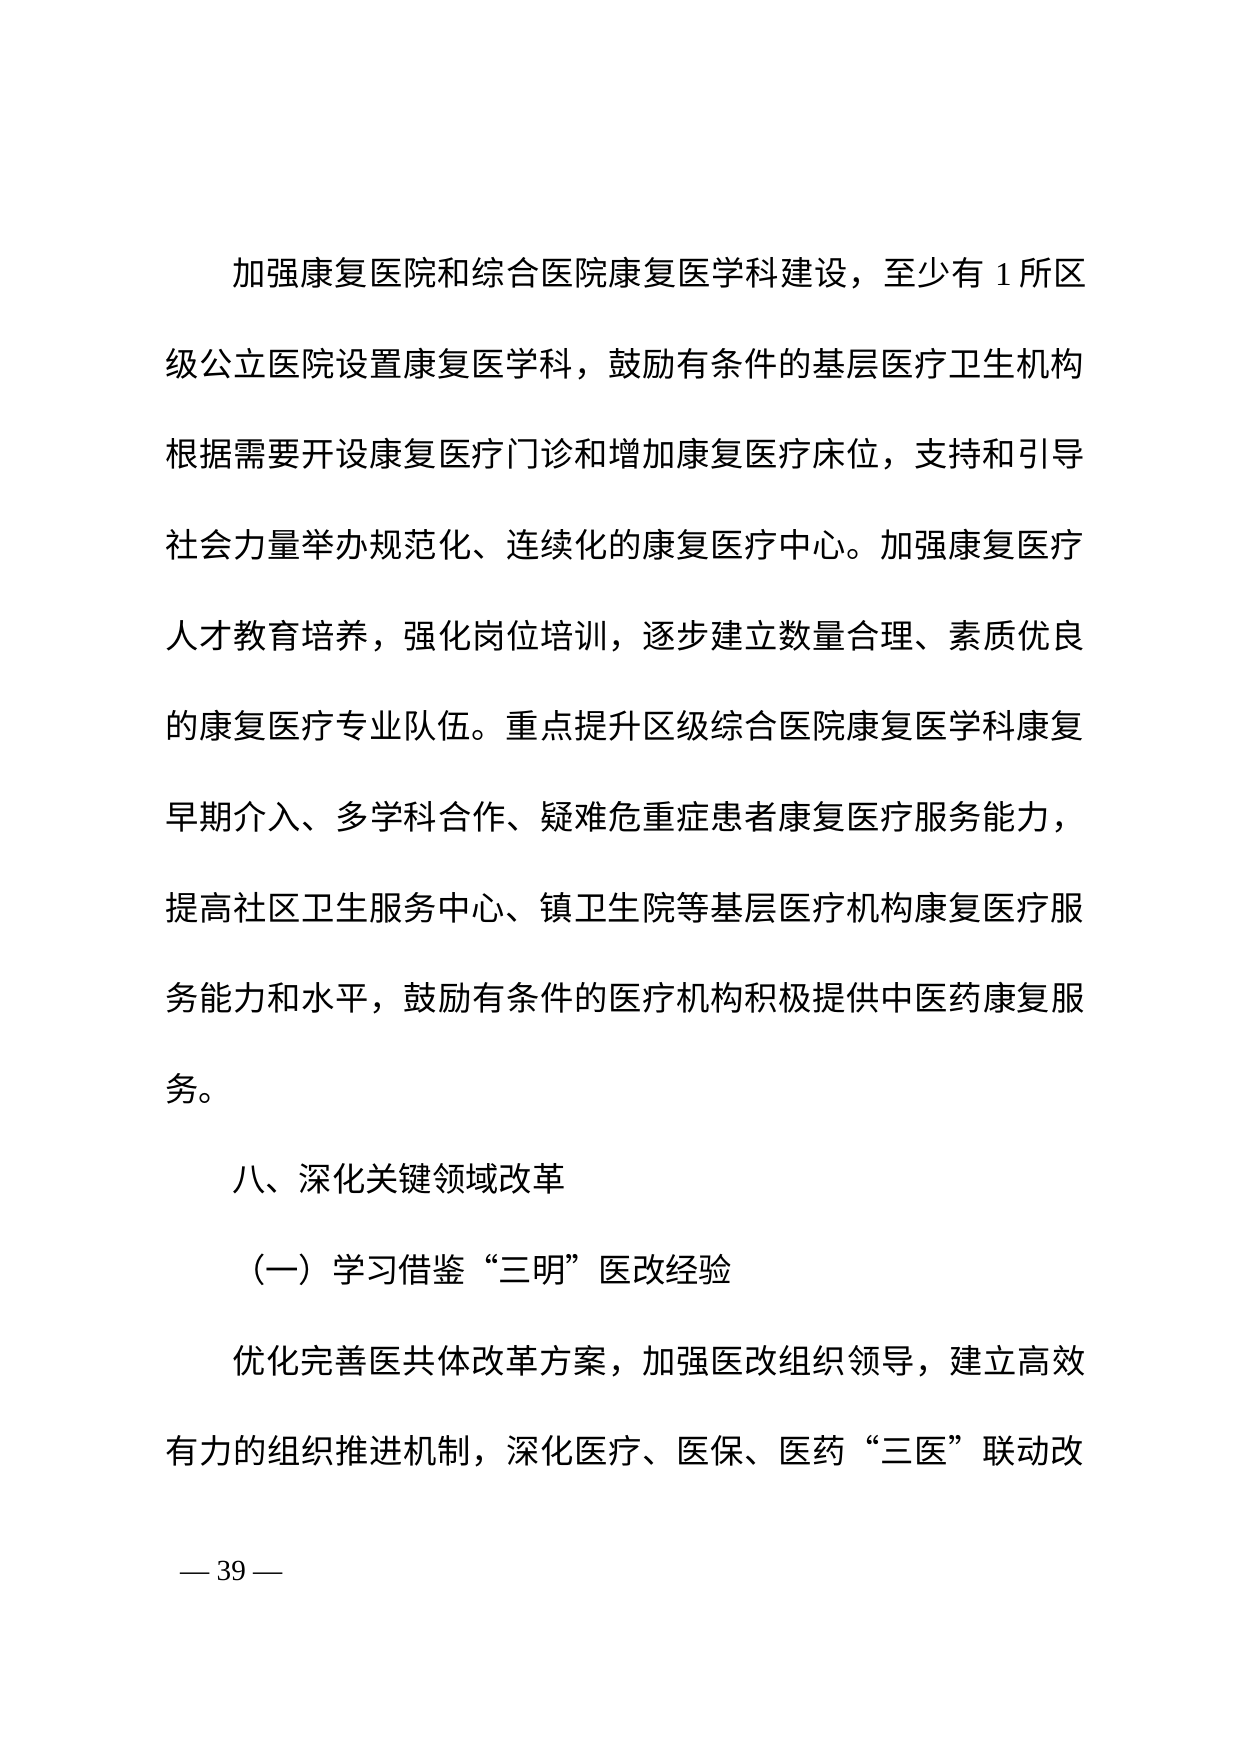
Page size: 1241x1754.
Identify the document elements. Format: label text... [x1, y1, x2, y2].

text 八、深化关键领域改革 [165, 1132, 1087, 1223]
text （一）学习借鉴“三明”医改经验 [165, 1223, 1087, 1313]
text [165, 1313, 1087, 1494]
text 加强康复医院和综合医院康复医学科建设，至少有1所区级公立医院设置康复医学科，鼓励有条件的基层医疗卫生机构根据需要开设康复医疗门诊和增加康复医疗床位，支持和引导社会力量举办规范化、连续化的康复医疗中心。加强康复医疗人才教育培养，强化岗位培训，逐步建立数量合理、素质优良的康复医疗专业队伍。重点提升区级综合医院康复医学科康复早期介入、多学科合作、疑难危重症患者康复医疗服务能力，提高社区卫生服务中心、镇卫生院等基层医疗机构康复医疗服务能力和水平，鼓励有条件的医疗机构积极提供中医药康复服务。 [165, 226, 1087, 1132]
